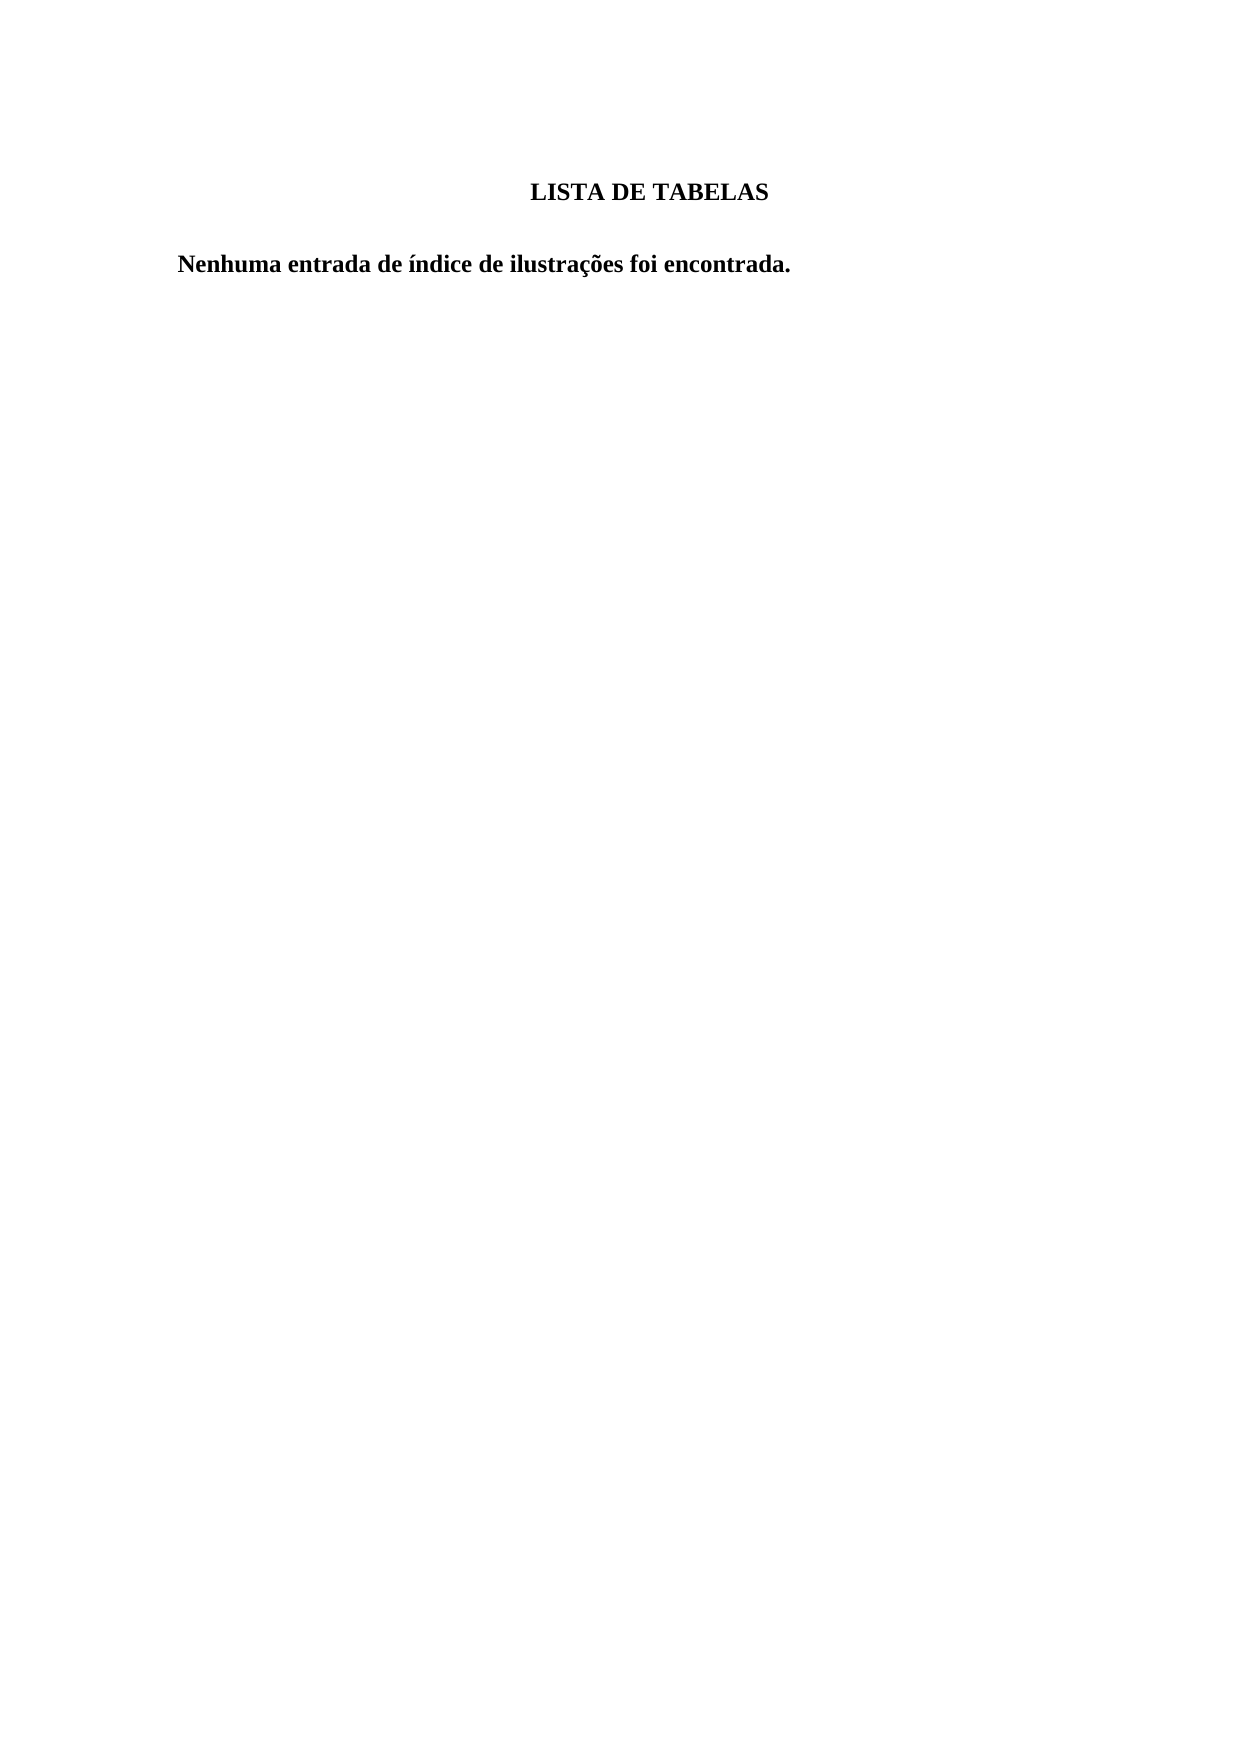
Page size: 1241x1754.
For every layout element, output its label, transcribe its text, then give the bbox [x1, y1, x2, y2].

text LISTA DE TABELAS [177, 177, 1122, 206]
text Nenhuma entrada de índice de ilustrações foi encontrada. [177, 249, 1122, 278]
